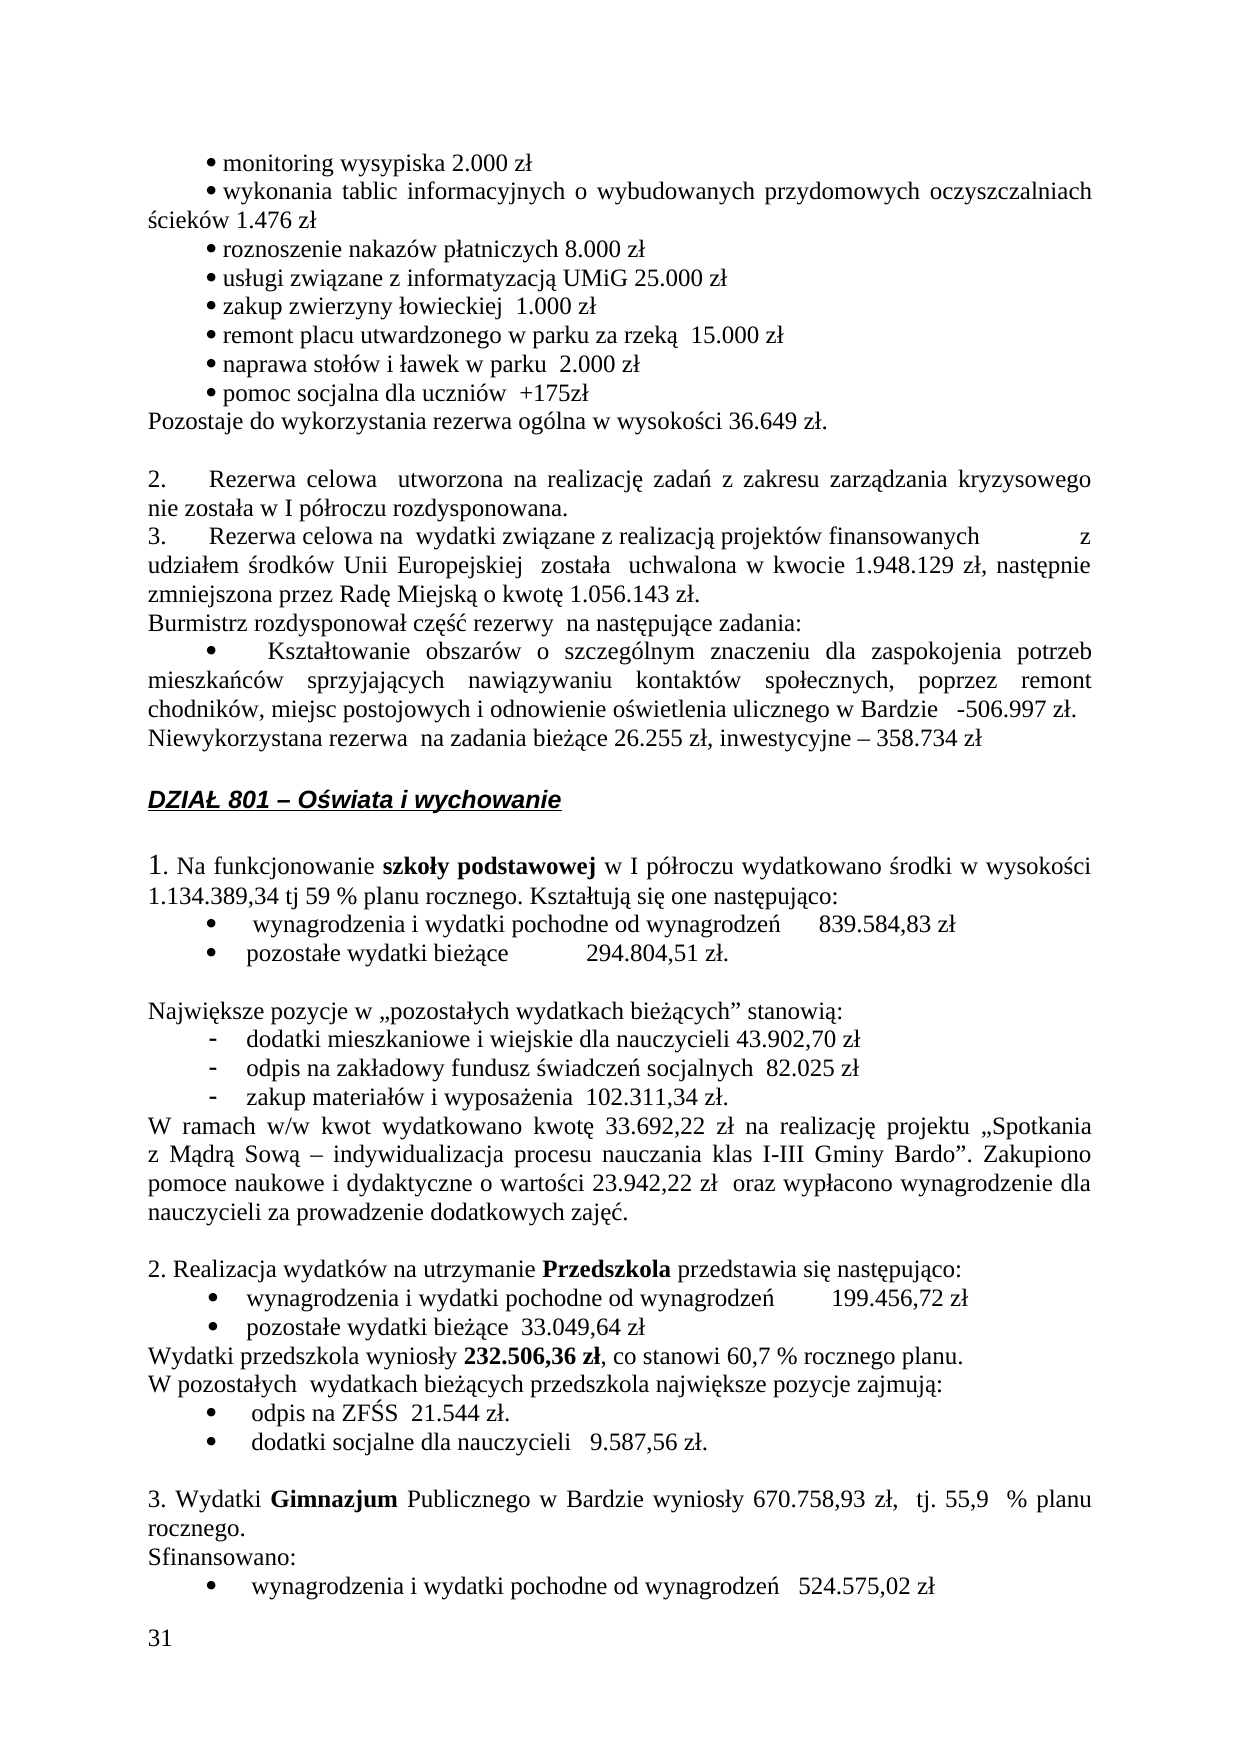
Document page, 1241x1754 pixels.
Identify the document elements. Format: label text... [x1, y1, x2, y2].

list Rezerwa celowa utworzona na realizację zadań z zakresu zarządzania kryzysowego nie została w I półroczu rozdysponowana. [148, 464, 1092, 521]
text 2. Realizacja wydatków na utrzymanie Przedszkola przedstawia się następująco: [148, 1254, 1092, 1283]
list monitoring wysypiska 2.000 zł [148, 148, 1092, 176]
text Niewykorzystana rezerwa na zadania bieżące 26.255 zł, inwestycyjne – 358.734 zł [148, 723, 1092, 751]
list wykonania tablic informacyjnych o wybudowanych przydomowych oczyszczalniach ścieków 1.476 zł [148, 176, 1092, 234]
list zakup zwierzyny łowieckiej 1.000 zł [148, 291, 1092, 320]
text Pozostaje do wykorzystania rezerwa ogólna w wysokości 36.649 zł. [148, 406, 1092, 435]
text W pozostałych wydatkach bieżących przedszkola największe pozycje zajmują: [148, 1369, 1092, 1398]
list wynagrodzenia i wydatki pochodne od wynagrodzeń 524.575,02 zł [207, 1571, 1092, 1599]
list roznoszenie nakazów płatniczych 8.000 zł [148, 234, 1092, 263]
list remont placu utwardzonego w parku za rzeką 15.000 zł [148, 320, 1092, 349]
text Sfinansowano: [148, 1542, 1092, 1571]
text 3. Wydatki Gimnazjum Publicznego w Bardzie wyniosły 670.758,93 zł, tj. 55,9 % planu rocznego. [148, 1484, 1092, 1542]
list odpis na ZFŚS 21.544 zł. [207, 1398, 1092, 1427]
list odpis na zakładowy fundusz świadczeń socjalnych 82.025 zł [209, 1053, 1092, 1082]
list usługi związane z informatyzacją UMiG 25.000 zł [148, 263, 1092, 291]
list zakup materiałów i wyposażenia 102.311,34 zł. [209, 1082, 1092, 1111]
text Burmistrz rozdysponował część rezerwy na następujące zadania: [148, 608, 1092, 636]
list Kształtowanie obszarów o szczególnym znaczeniu dla zaspokojenia potrzeb mieszkańców sprzyjających nawiązywaniu kontaktów społecznych, poprzez remont chodników, miejsc postojowych i odnowienie oświetlenia ulicznego w Bardzie -506.997 zł. [148, 636, 1092, 723]
list naprawa stołów i ławek w parku 2.000 zł [148, 349, 1092, 378]
list pozostałe wydatki bieżące 294.804,51 zł. [207, 938, 1092, 967]
list Rezerwa celowa na wydatki związane z realizacją projektów finansowanych z udziałem środków Unii Europejskiej została uchwalona w kwocie 1.948.129 zł, następnie zmniejszona przez Radę Miejską o kwotę 1.056.143 zł. [148, 521, 1092, 608]
list wynagrodzenia i wydatki pochodne od wynagrodzeń 199.456,72 zł [209, 1283, 1092, 1312]
list pomoc socjalna dla uczniów +175zł [148, 378, 1092, 406]
list wynagrodzenia i wydatki pochodne od wynagrodzeń 839.584,83 zł [207, 909, 1092, 938]
text W ramach w/w kwot wydatkowano kwotę 33.692,22 zł na realizację projektu „Spotkania z Mądrą Sową – indywidualizacja procesu nauczania klas I-III Gminy Bardo”. Zakupiono pomoce naukowe i dydaktyczne o wartości 23.942,22 zł oraz wypłacono wynagrodzenie dla nauczycieli za prowadzenie dodatkowych zajęć. [148, 1111, 1092, 1226]
text 1. Na funkcjonowanie szkoły podstawowej w I półroczu wydatkowano środki w wysokości 1.134.389,34 tj 59 % planu rocznego. Kształtują się one następująco: [148, 847, 1092, 909]
text Wydatki przedszkola wyniosły 232.506,36 zł, co stanowi 60,7 % rocznego planu. [148, 1341, 1092, 1369]
list dodatki socjalne dla nauczycieli 9.587,56 zł. [207, 1427, 1092, 1456]
list pozostałe wydatki bieżące 33.049,64 zł [209, 1312, 1092, 1341]
text DZIAŁ 801 – Oświata i wychowanie [148, 785, 1092, 814]
list dodatki mieszkaniowe i wiejskie dla nauczycieli 43.902,70 zł [209, 1024, 1092, 1053]
text Największe pozycje w „pozostałych wydatkach bieżących” stanowią: [148, 996, 1092, 1024]
